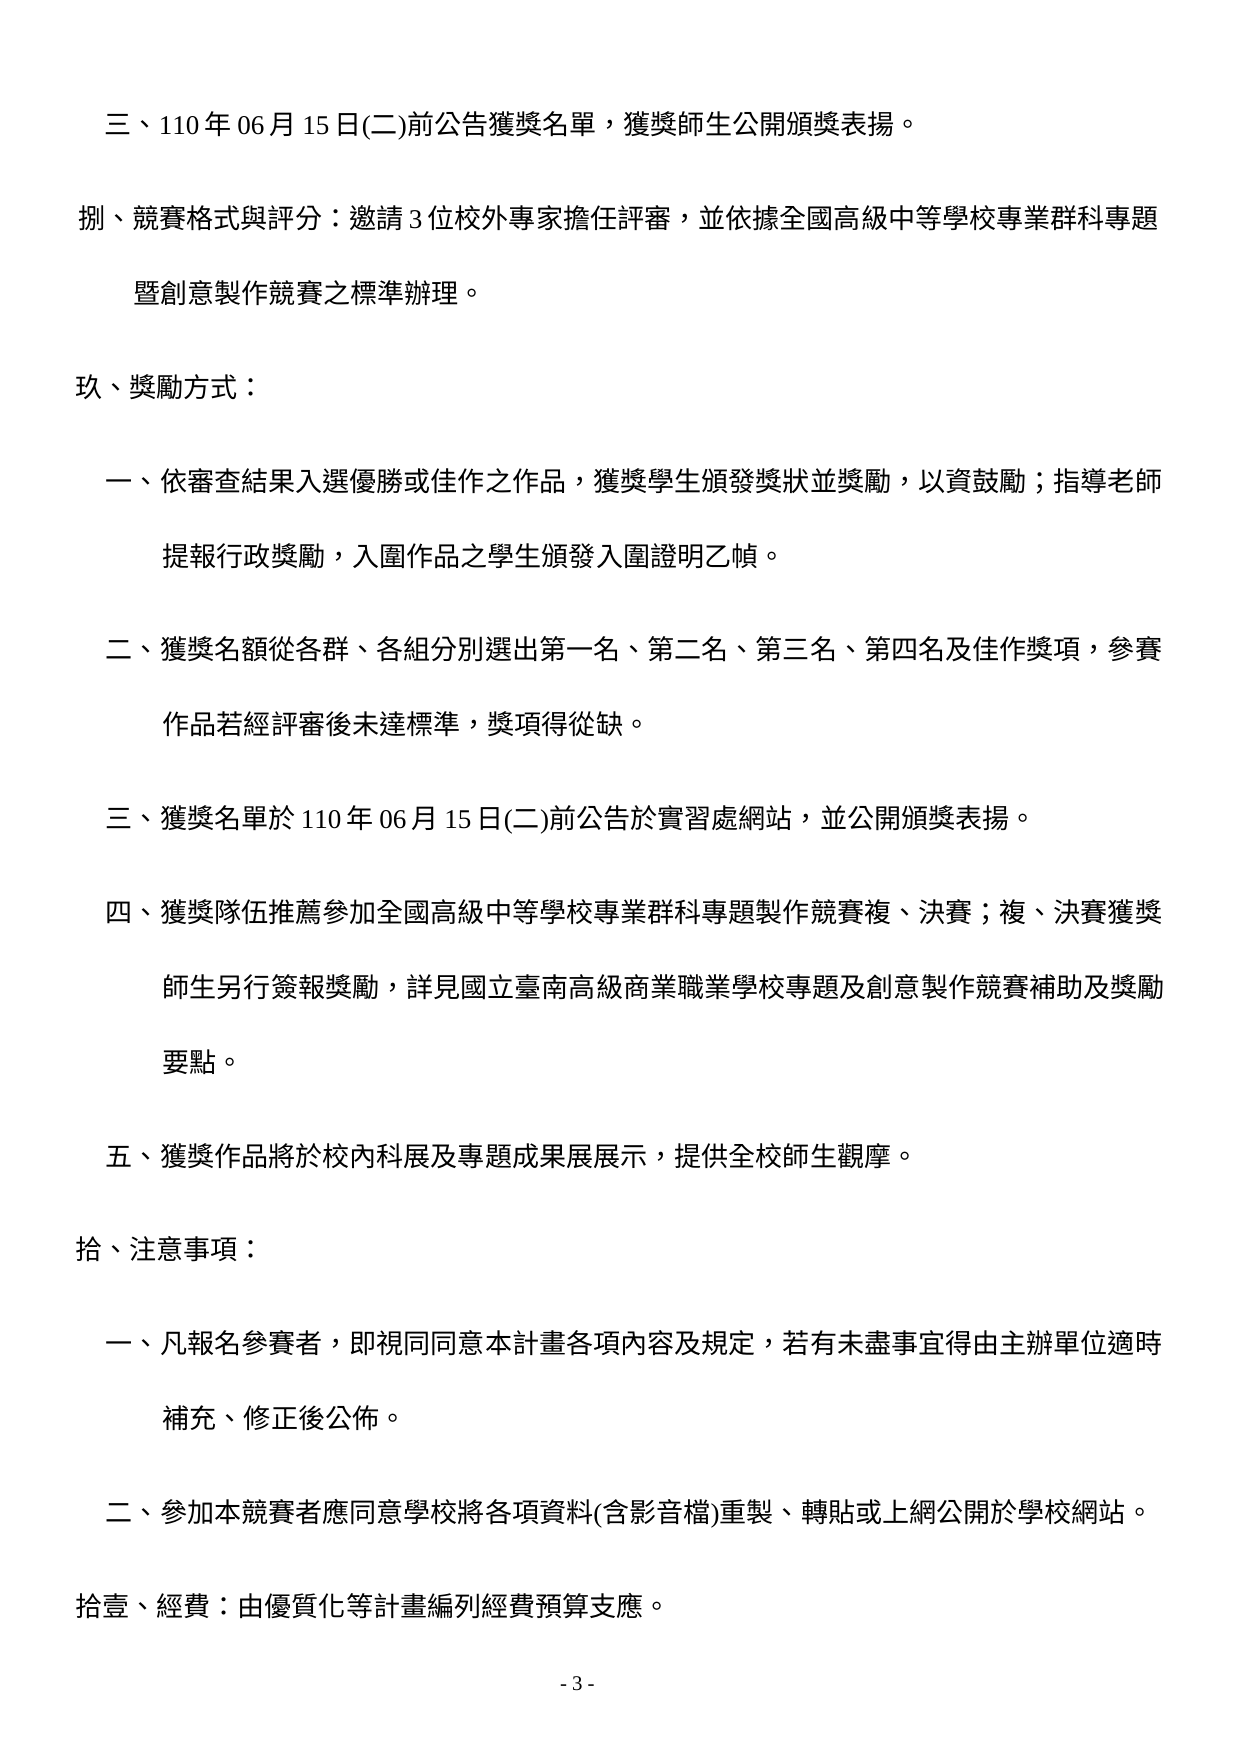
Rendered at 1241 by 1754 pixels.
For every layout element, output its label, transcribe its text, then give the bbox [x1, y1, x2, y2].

text 二、獲獎名額從各群、各組分別選出第一名、第二名、第三名、第四名及佳作獎項，參賽作品若經評審後未達標準，獎項得從缺。 [106, 610, 1181, 760]
text 三、110年06月15日(二)前公告獲獎名單，獲獎師生公開頒獎表揚。 [104, 85, 1181, 160]
text 玖、獎勵方式： [75, 348, 1181, 423]
text 五、獲獎作品將於校內科展及專題成果展展示，提供全校師生觀摩。 [106, 1117, 1181, 1192]
text 一、凡報名參賽者，即視同同意本計畫各項內容及規定，若有未盡事宜得由主辦單位適時補充、修正後公佈。 [106, 1304, 1181, 1454]
text 三、獲獎名單於110年06月15日(二)前公告於實習處網站，並公開頒獎表揚。 [106, 779, 1181, 854]
text 拾、注意事項： [75, 1210, 1181, 1285]
text 拾壹、經費：由優質化等計畫編列經費預算支應。 [75, 1567, 1181, 1642]
text 四、獲獎隊伍推薦參加全國高級中等學校專業群科專題製作競賽複、決賽；複、決賽獲獎師生另行簽報獎勵，詳見國立臺南高級商業職業學校專題及創意製作競賽補助及獎勵要點。 [106, 873, 1181, 1098]
text 捌、競賽格式與評分：邀請3位校外專家擔任評審，並依據全國高級中等學校專業群科專題暨創意製作競賽之標準辦理。 [78, 179, 1181, 329]
text 二、參加本競賽者應同意學校將各項資料(含影音檔)重製、轉貼或上網公開於學校網站。 [106, 1473, 1181, 1548]
text 一、依審查結果入選優勝或佳作之作品，獲獎學生頒發獎狀並獎勵，以資鼓勵；指導老師提報行政獎勵，入圍作品之學生頒發入圍證明乙幀。 [106, 442, 1181, 592]
